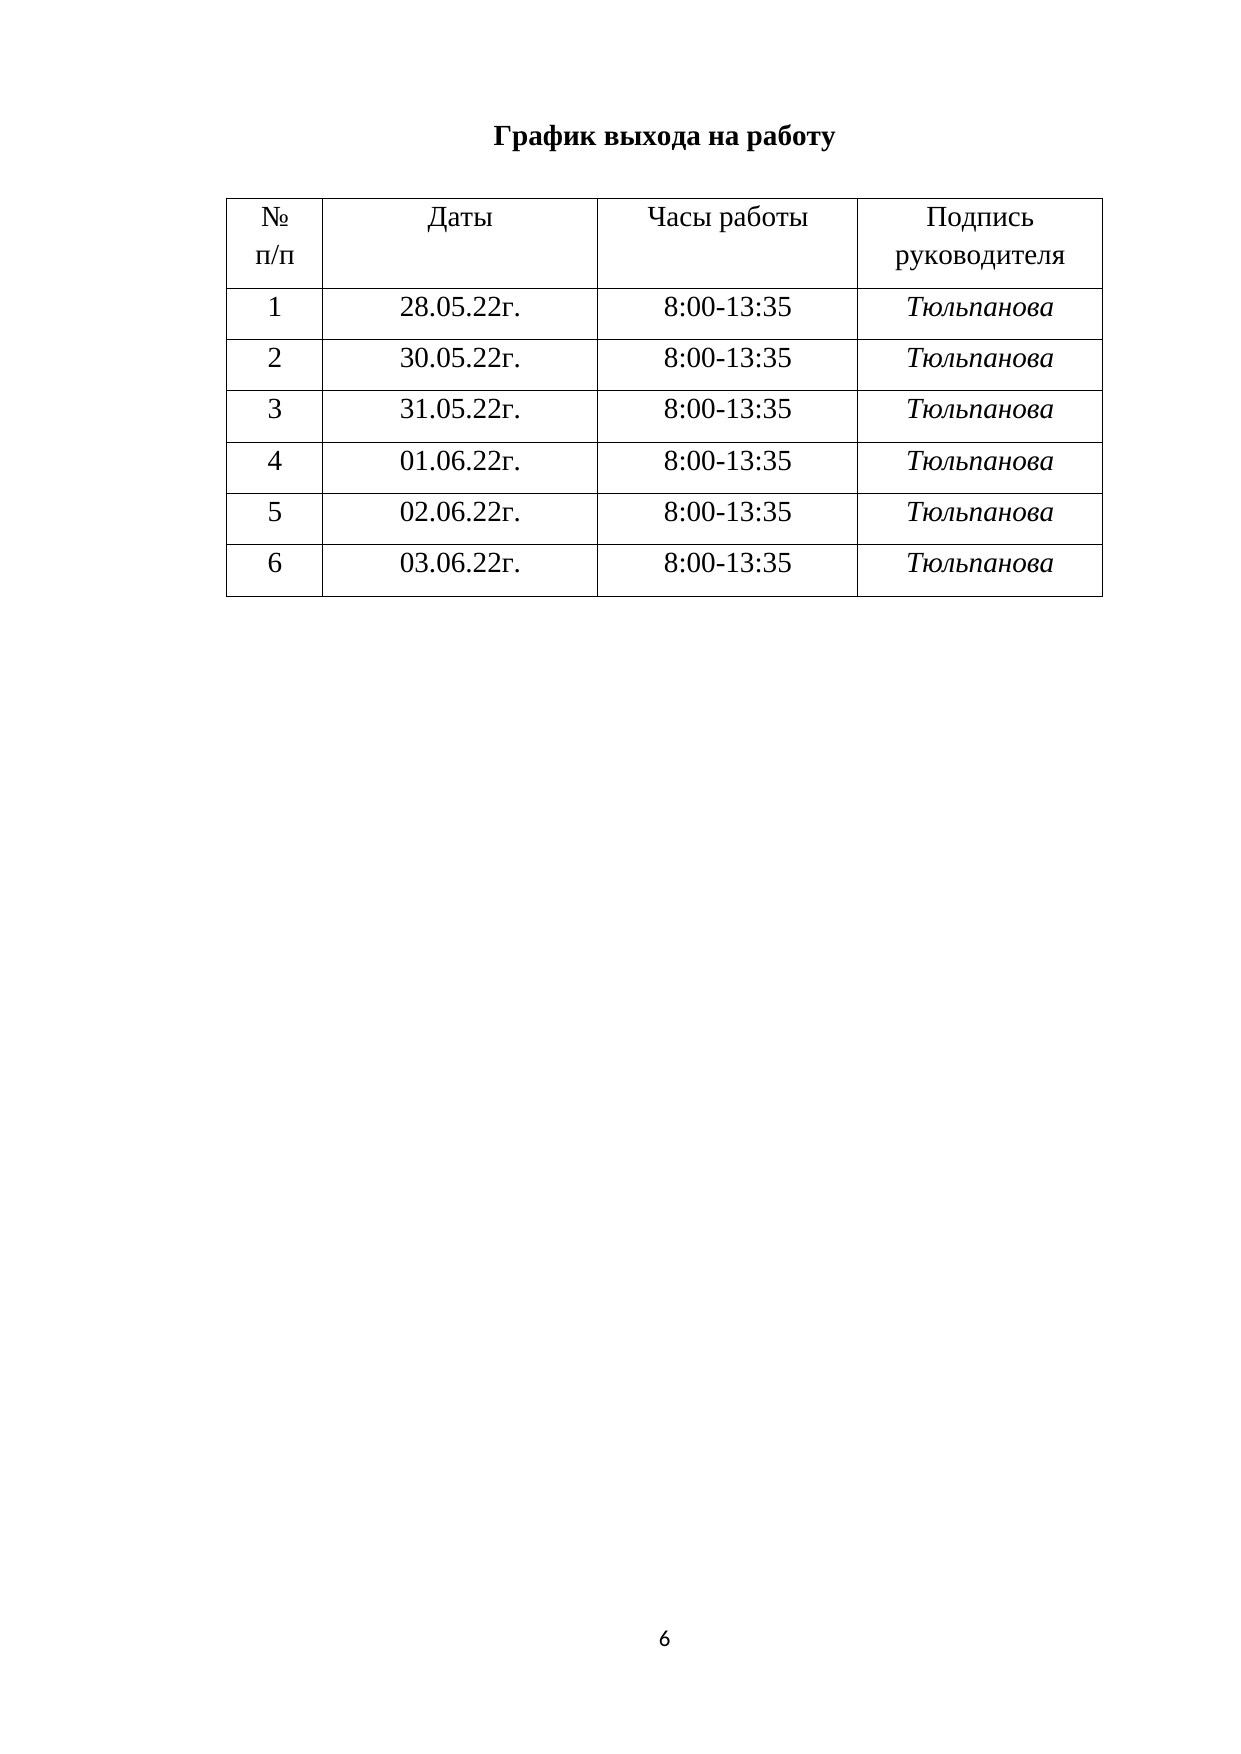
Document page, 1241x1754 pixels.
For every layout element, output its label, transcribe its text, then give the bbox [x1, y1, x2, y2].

table_cell 4 [227, 443, 322, 493]
table_cell 01.06.22г. [323, 443, 597, 493]
table_cell Тюльпанова [858, 391, 1102, 442]
table_cell 8:00-13:35 [598, 391, 857, 442]
table_header Даты [323, 199, 597, 288]
table_cell 8:00-13:35 [598, 494, 857, 544]
table_cell 5 [227, 494, 322, 544]
table_cell 8:00-13:35 [598, 443, 857, 493]
table_cell 31.05.22г. [323, 391, 597, 442]
table_cell 1 [227, 289, 322, 339]
table_cell Тюльпанова [858, 545, 1102, 596]
table_cell 6 [227, 545, 322, 596]
table_cell 02.06.22г. [323, 494, 597, 544]
table_cell 8:00-13:35 [598, 545, 857, 596]
table_cell Тюльпанова [858, 494, 1102, 544]
table_cell 28.05.22г. [323, 289, 597, 339]
table_header № п/п [227, 199, 322, 288]
table_header Подпись руководителя [858, 199, 1102, 288]
table_cell 8:00-13:35 [598, 289, 857, 339]
table_cell 30.05.22г. [323, 340, 597, 390]
table_cell 2 [227, 340, 322, 390]
subtitle График выхода на работу [177, 118, 1152, 152]
table_cell 03.06.22г. [323, 545, 597, 596]
table_cell 8:00-13:35 [598, 340, 857, 390]
table_header Часы работы [598, 199, 857, 288]
table_cell Тюльпанова [858, 289, 1102, 339]
table_cell Тюльпанова [858, 443, 1102, 493]
table_cell 3 [227, 391, 322, 442]
table_cell Тюльпанова [858, 340, 1102, 390]
